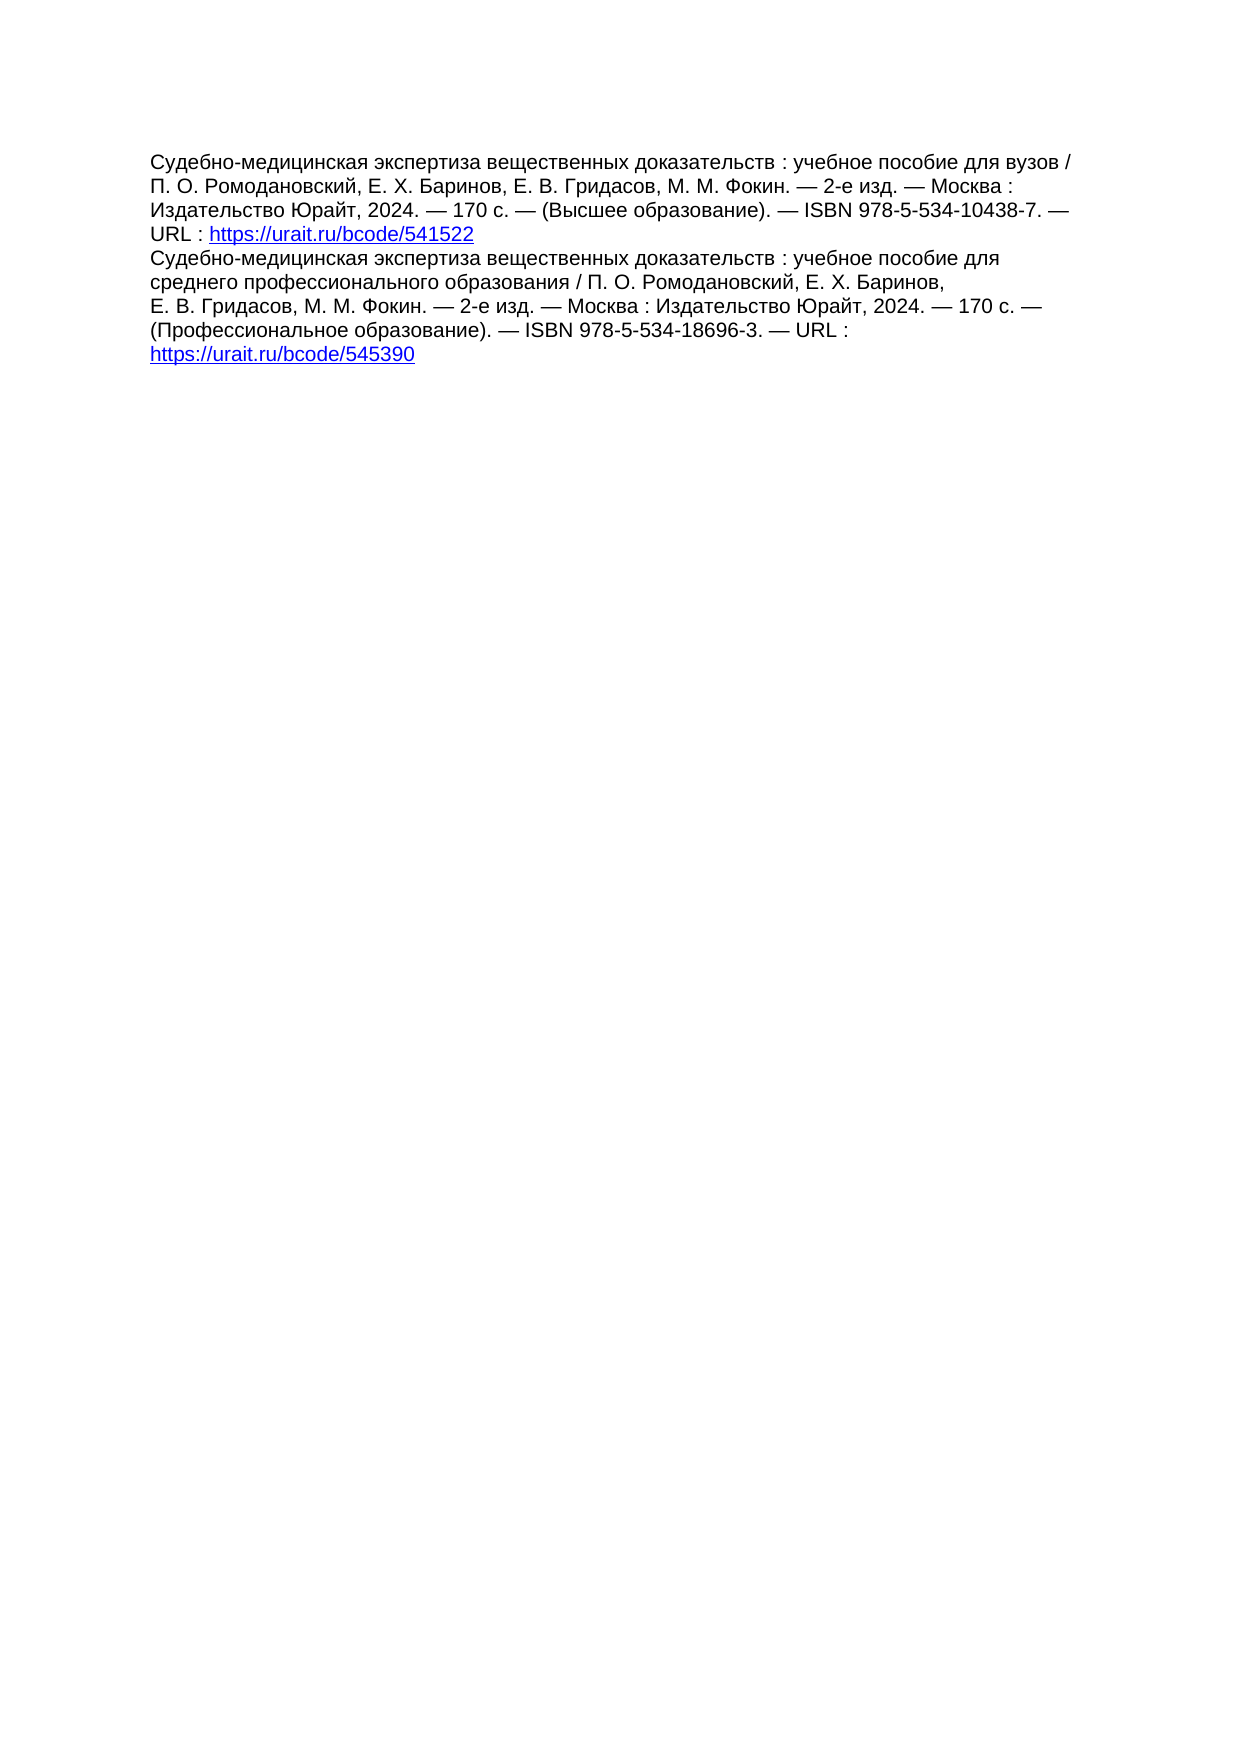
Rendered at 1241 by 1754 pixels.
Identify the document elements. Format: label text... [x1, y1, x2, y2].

text Судебно-медицинская экспертиза вещественных доказательств : учебное пособие для среднего профессионального образования / П. О. Ромодановский, Е. Х. Баринов, Е. В. Гридасов, М. М. Фокин. — 2-е изд. — Москва : Издательство Юрайт, 2024. — 170 с. — (Профессиональное образование). — ISBN 978-5-534-18696-3. — URL : https://urait.ru/bcode/545390 [150, 246, 1090, 366]
text Судебно-медицинская экспертиза вещественных доказательств : учебное пособие для вузов / П. О. Ромодановский, Е. Х. Баринов, Е. В. Гридасов, М. М. Фокин. — 2-е изд. — Москва : Издательство Юрайт, 2024. — 170 с. — (Высшее образование). — ISBN 978-5-534-10438-7. — URL : https://urait.ru/bcode/541522 [150, 150, 1090, 246]
